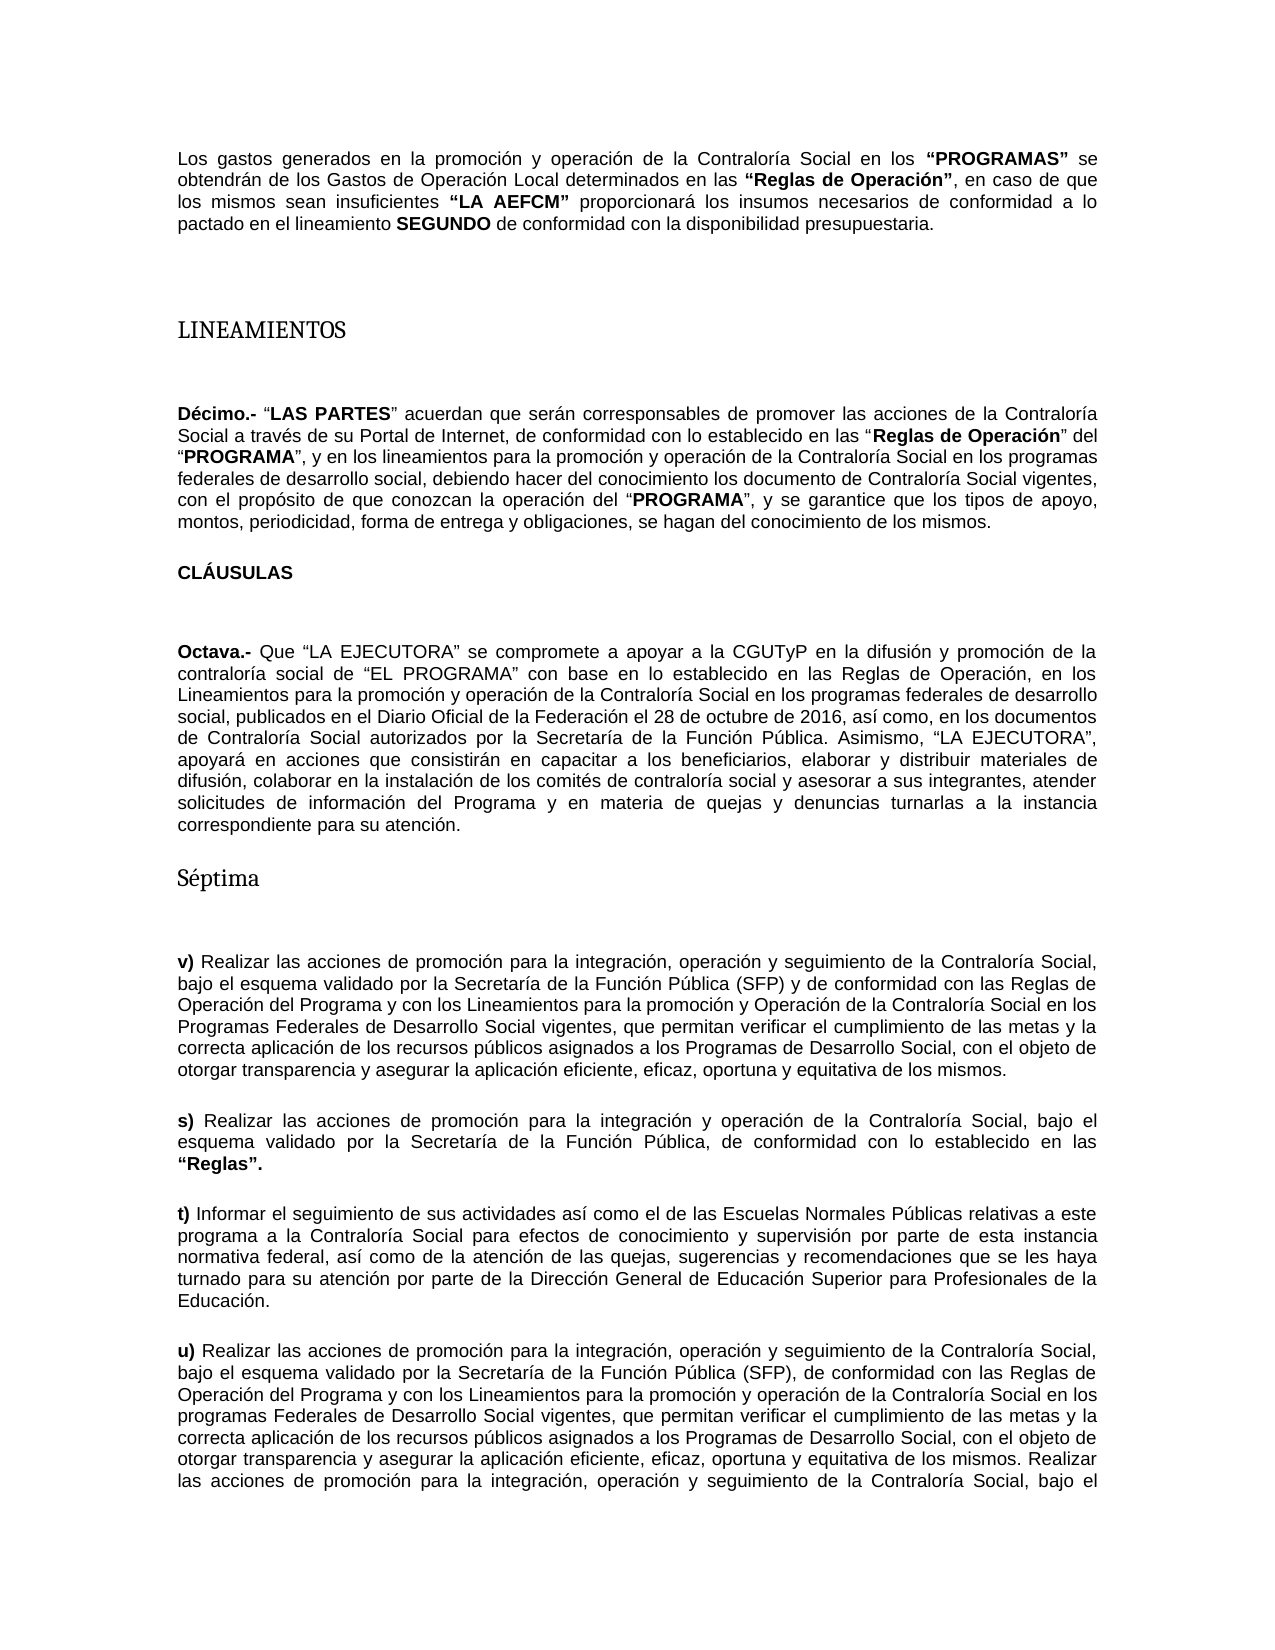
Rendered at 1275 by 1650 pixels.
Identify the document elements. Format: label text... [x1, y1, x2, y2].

text CLÁUSULAS [177, 561, 1098, 583]
text Séptima [177, 864, 1098, 893]
text t) Informar el seguimiento de sus actividades así como el de las Escuelas Normales Públicas relativas a este programa a la Contraloría Social para efectos de conocimiento y supervisión por parte de esta instancia normativa federal, así como de la atención de las quejas, sugerencias y recomendaciones que se les haya turnado para su atención por parte de la Dirección General de Educación Superior para Profesionales de la Educación. [177, 1203, 1098, 1311]
text v) Realizar las acciones de promoción para la integración, operación y seguimiento de la Contraloría Social, bajo el esquema validado por la Secretaría de la Función Pública (SFP) y de conformidad con las Reglas de Operación del Programa y con los Lineamientos para la promoción y Operación de la Contraloría Social en los Programas Federales de Desarrollo Social vigentes, que permitan verificar el cumplimiento de las metas y la correcta aplicación de los recursos públicos asignados a los Programas de Desarrollo Social, con el objeto de otorgar transparencia y asegurar la aplicación eficiente, eficaz, oportuna y equitativa de los mismos. [177, 951, 1098, 1080]
text Décimo.- “LAS PARTES” acuerdan que serán corresponsables de promover las acciones de la Contraloría Social a través de su Portal de Internet, de conformidad con lo establecido en las “Reglas de Operación” del “PROGRAMA”, y en los lineamientos para la promoción y operación de la Contraloría Social en los programas federales de desarrollo social, debiendo hacer del conocimiento los documento de Contraloría Social vigentes, con el propósito de que conozcan la operación del “PROGRAMA”, y se garantice que los tipos de apoyo, montos, periodicidad, forma de entrega y obligaciones, se hagan del conocimiento de los mismos. [177, 403, 1098, 532]
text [177, 1340, 1098, 1491]
text Octava.- Que “LA EJECUTORA” se compromete a apoyar a la CGUTyP en la difusión y promoción de la contraloría social de “EL PROGRAMA” con base en lo establecido en las Reglas de Operación, en los Lineamientos para la promoción y operación de la Contraloría Social en los programas federales de desarrollo social, publicados en el Diario Oficial de la Federación el 28 de octubre de 2016, así como, en los documentos de Contraloría Social autorizados por la Secretaría de la Función Pública. Asimismo, “LA EJECUTORA”, apoyará en acciones que consistirán en capacitar a los beneficiarios, elaborar y distribuir materiales de difusión, colaborar en la instalación de los comités de contraloría social y asesorar a sus integrantes, atender solicitudes de información del Programa y en materia de quejas y denuncias turnarlas a la instancia correspondiente para su atención. [177, 641, 1098, 835]
text Los gastos generados en la promoción y operación de la Contraloría Social en los “PROGRAMAS” se obtendrán de los Gastos de Operación Local determinados en las “Reglas de Operación”, en caso de que los mismos sean insuficientes “LA AEFCM” proporcionará los insumos necesarios de conformidad a lo pactado en el lineamiento SEGUNDO de conformidad con la disponibilidad presupuestaria. [177, 148, 1098, 234]
text s) Realizar las acciones de promoción para la integración y operación de la Contraloría Social, bajo el esquema validado por la Secretaría de la Función Pública, de conformidad con lo establecido en las “Reglas”. [177, 1109, 1098, 1174]
text LINEAMIENTOS [177, 316, 1098, 345]
